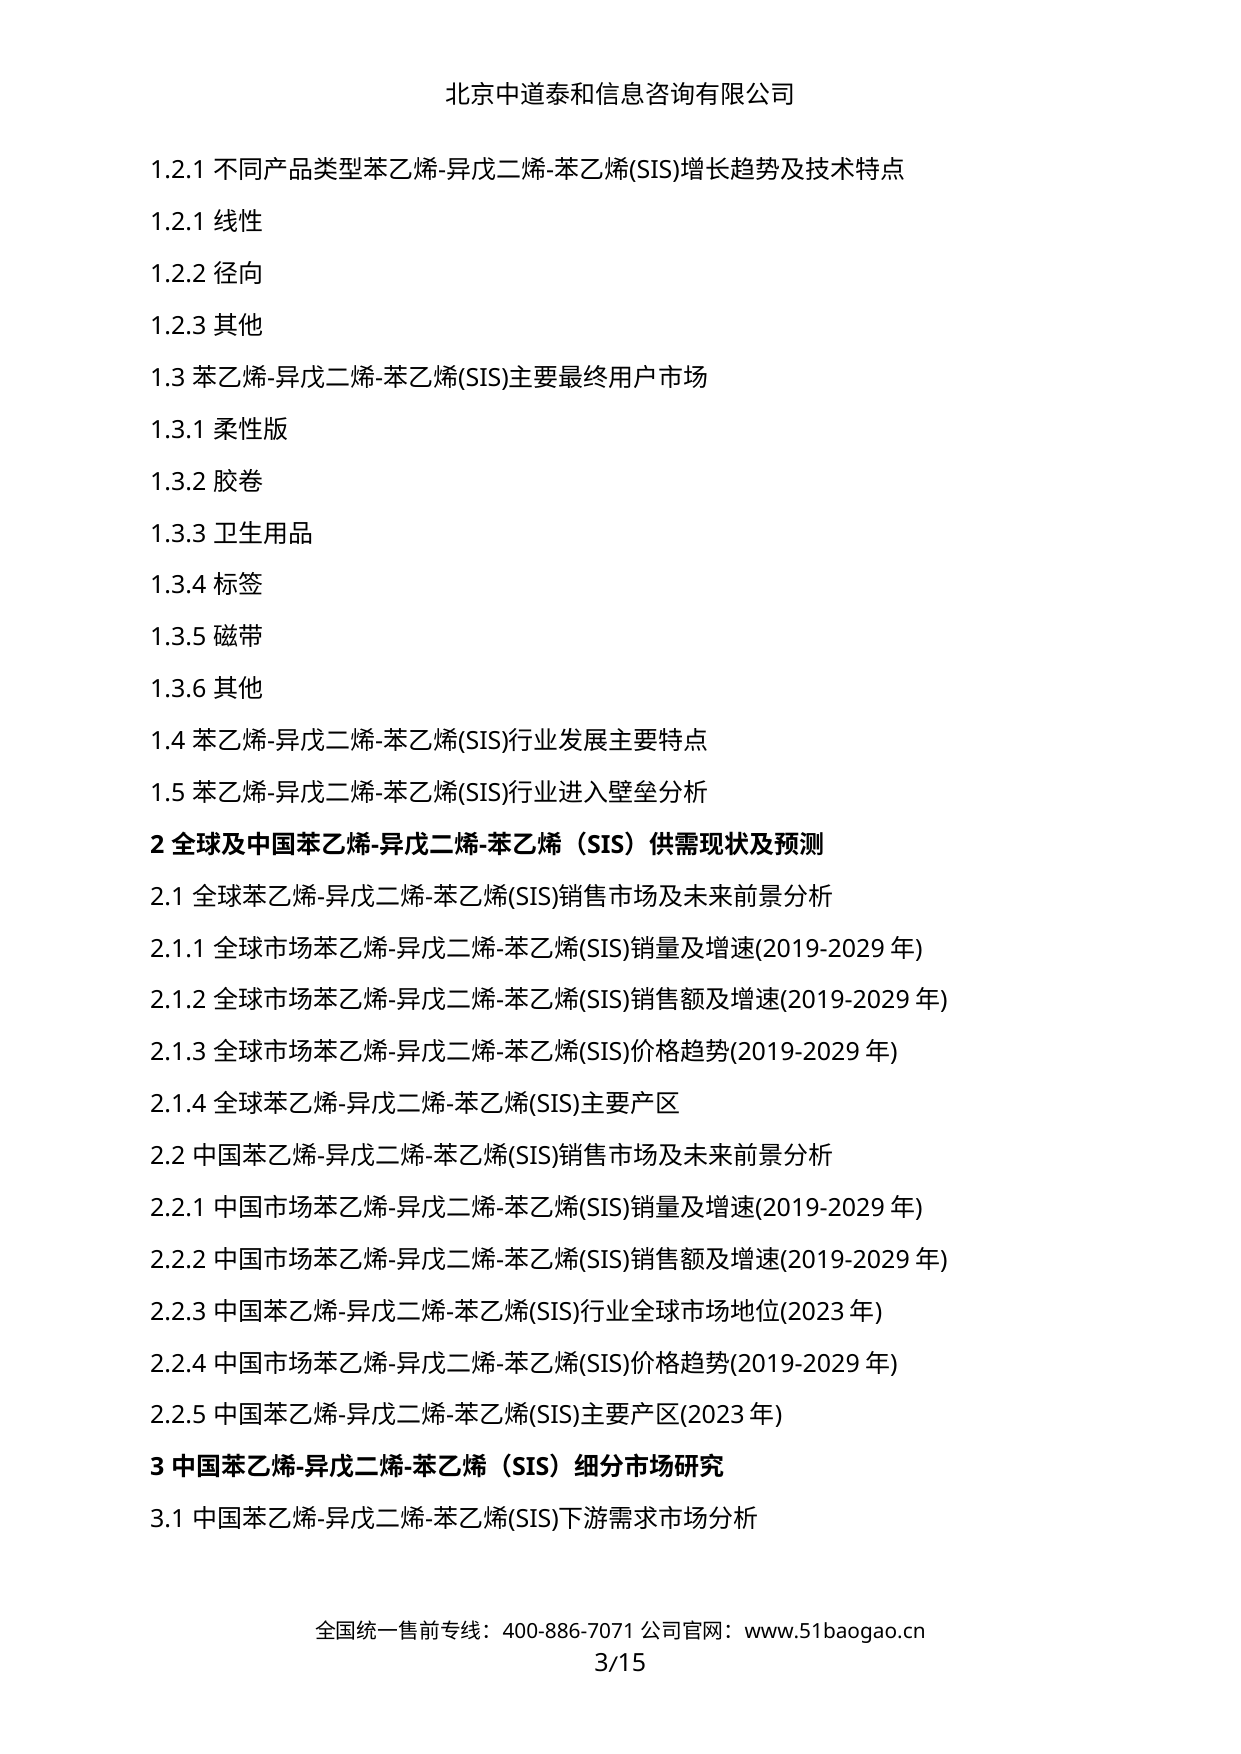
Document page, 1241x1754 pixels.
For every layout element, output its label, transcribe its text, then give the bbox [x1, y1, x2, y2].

text 2.2.5 中国苯乙烯-异戊二烯-苯乙烯(SIS)主要产区(2023年) [150, 1395, 1090, 1431]
text 1.3.1 柔性版 [150, 409, 1090, 446]
text 2.2.4 中国市场苯乙烯-异戊二烯-苯乙烯(SIS)价格趋势(2019-2029年) [150, 1343, 1090, 1379]
text 2.2.3 中国苯乙烯-异戊二烯-苯乙烯(SIS)行业全球市场地位(2023年) [150, 1291, 1090, 1327]
text 2.1.1 全球市场苯乙烯-异戊二烯-苯乙烯(SIS)销量及增速(2019-2029年) [150, 928, 1090, 964]
text 1.3.6 其他 [150, 669, 1090, 705]
text 3 中国苯乙烯-异戊二烯-苯乙烯（SIS）细分市场研究 [150, 1447, 1090, 1483]
text 1.2.1 线性 [150, 202, 1090, 238]
text 2.1.2 全球市场苯乙烯-异戊二烯-苯乙烯(SIS)销售额及增速(2019-2029年) [150, 980, 1090, 1016]
text 1.4 苯乙烯-异戊二烯-苯乙烯(SIS)行业发展主要特点 [150, 721, 1090, 757]
text 1.3 苯乙烯-异戊二烯-苯乙烯(SIS)主要最终用户市场 [150, 357, 1090, 394]
text 1.3.2 胶卷 [150, 461, 1090, 497]
text 1.3.3 卫生用品 [150, 513, 1090, 549]
text 2 全球及中国苯乙烯-异戊二烯-苯乙烯（SIS）供需现状及预测 [150, 824, 1090, 861]
text 2.1.3 全球市场苯乙烯-异戊二烯-苯乙烯(SIS)价格趋势(2019-2029年) [150, 1032, 1090, 1068]
text 2.2 中国苯乙烯-异戊二烯-苯乙烯(SIS)销售市场及未来前景分析 [150, 1136, 1090, 1172]
text 2.2.1 中国市场苯乙烯-异戊二烯-苯乙烯(SIS)销量及增速(2019-2029年) [150, 1187, 1090, 1224]
text 1.2.1 不同产品类型苯乙烯-异戊二烯-苯乙烯(SIS)增长趋势及技术特点 [150, 150, 1090, 186]
text 2.2.2 中国市场苯乙烯-异戊二烯-苯乙烯(SIS)销售额及增速(2019-2029年) [150, 1239, 1090, 1276]
text 2.1 全球苯乙烯-异戊二烯-苯乙烯(SIS)销售市场及未来前景分析 [150, 876, 1090, 912]
text 1.3.5 磁带 [150, 617, 1090, 653]
text 1.2.2 径向 [150, 254, 1090, 290]
text 1.3.4 标签 [150, 565, 1090, 601]
text 2.1.4 全球苯乙烯-异戊二烯-苯乙烯(SIS)主要产区 [150, 1084, 1090, 1120]
text 1.5 苯乙烯-异戊二烯-苯乙烯(SIS)行业进入壁垒分析 [150, 772, 1090, 809]
text 1.2.3 其他 [150, 306, 1090, 342]
text 3.1 中国苯乙烯-异戊二烯-苯乙烯(SIS)下游需求市场分析 [150, 1499, 1090, 1535]
